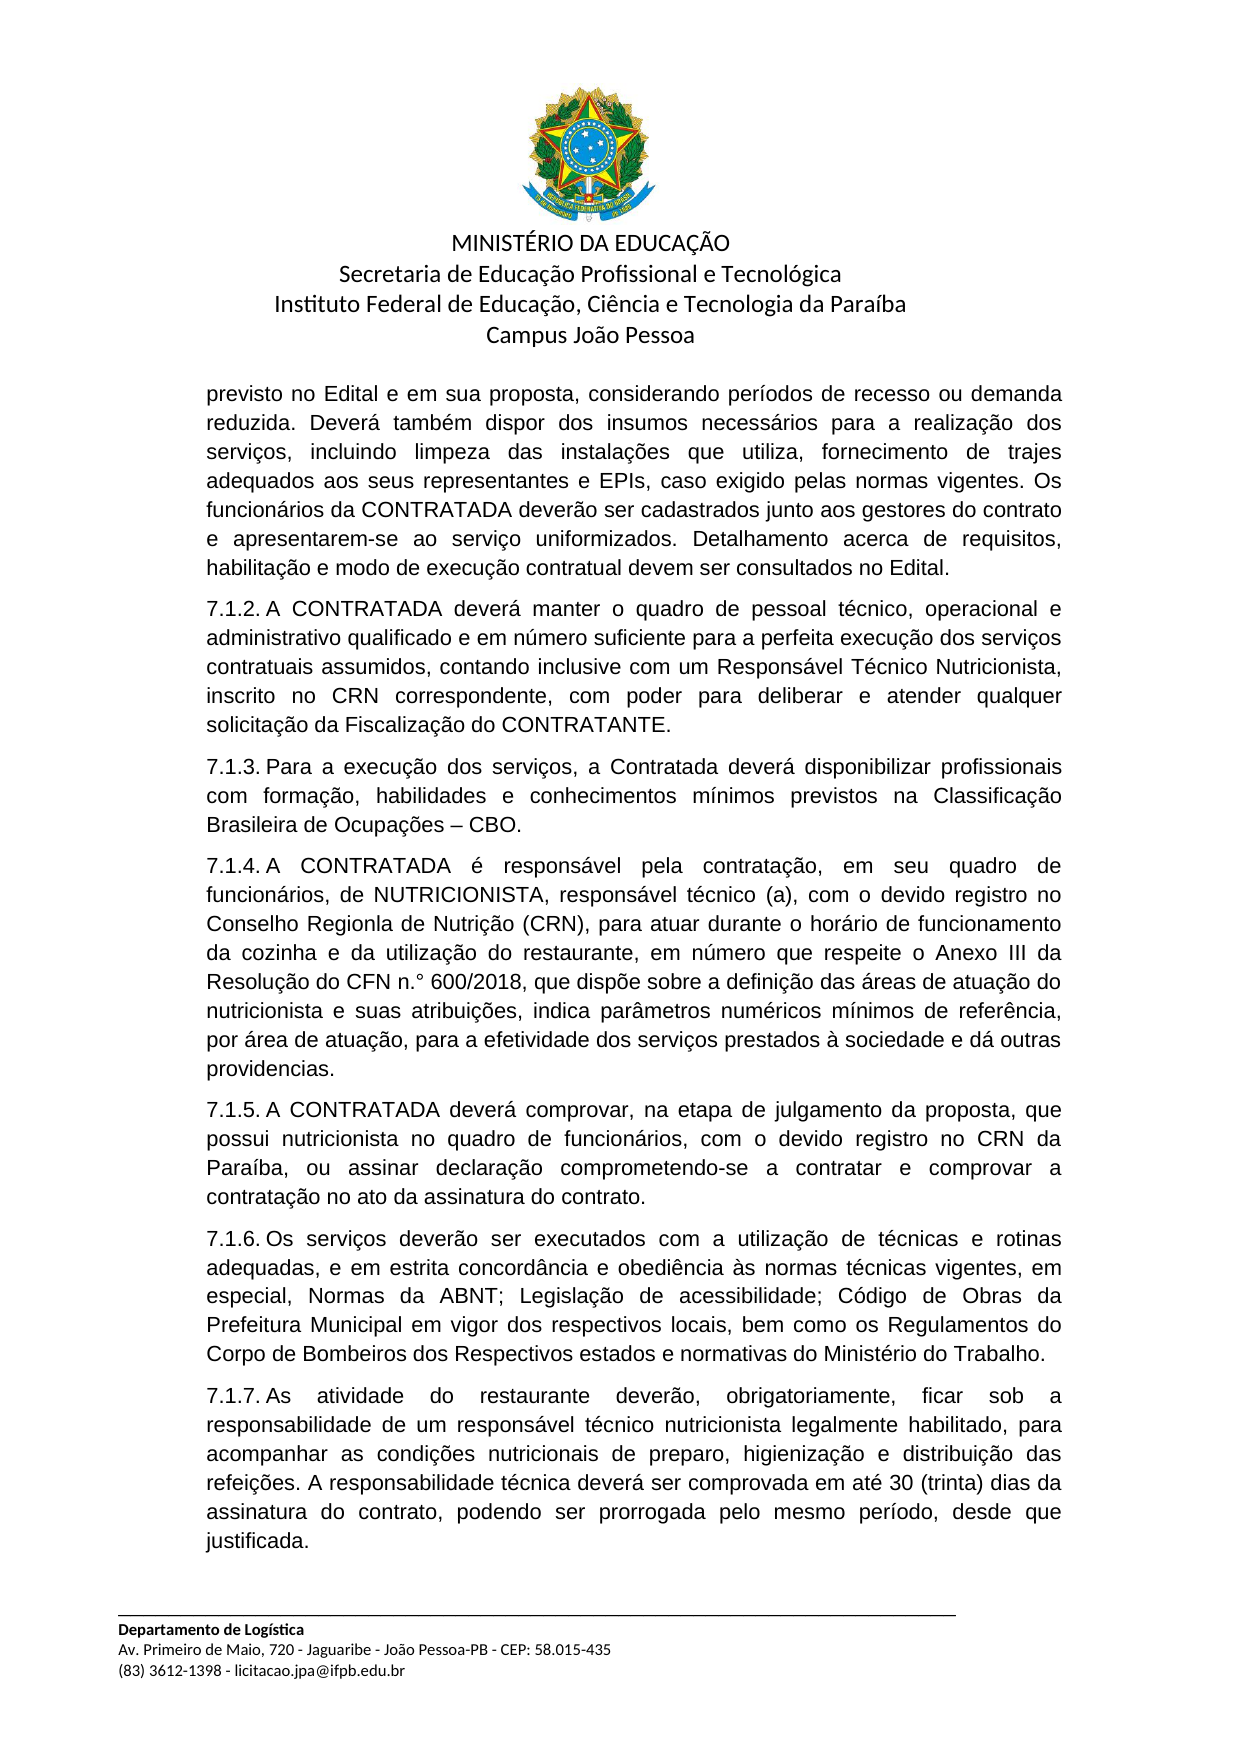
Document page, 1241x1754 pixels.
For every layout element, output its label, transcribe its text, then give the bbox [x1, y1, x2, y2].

picture [517, 83, 660, 225]
list Os serviços deverão ser executados com a utilização de técnicas e rotinas adequadas, e em estrita concordância e obediência às normas técnicas vigentes, em especial, Normas da ABNT; Legislação de acessibilidade; Código de Obras da Prefeitura Municipal em vigor dos respectivos locais, bem como os Regulamentos do Corpo de Bombeiros dos Respectivos estados e normativas do Ministério do Trabalho. [206, 1225, 1063, 1366]
list A CONTRATADA deverá manter o quadro de pessoal técnico, operacional e administrativo qualificado e em número suficiente para a perfeita execução dos serviços contratuais assumidos, contando inclusive com um Responsável Técnico Nutricionista, inscrito no CRN correspondente, com poder para deliberar e atender qualquer solicitação da Fiscalização do CONTRATANTE. [206, 596, 1063, 737]
list A CONTRATADA é responsável pela contratação, em seu quadro de funcionários, de NUTRICIONISTA, responsável técnico (a), com o devido registro no Conselho Regionla de Nutrição (CRN), para atuar durante o horário de funcionamento da cozinha e da utilização do restaurante, em número que respeite o Anexo III da Resolução do CFN n.° 600/2018, que dispõe sobre a definição das áreas de atuação do nutricionista e suas atribuições, indica parâmetros numéricos mínimos de referência, por área de atuação, para a efetividade dos serviços prestados à sociedade e dá outras providencias. [206, 853, 1063, 1081]
list As atividade do restaurante deverão, obrigatoriamente, ficar sob a responsabilidade de um responsável técnico nutricionista legalmente habilitado, para acompanhar as condições nutricionais de preparo, higienização e distribuição das refeições. A responsabilidade técnica deverá ser comprovada em até 30 (trinta) dias da assinatura do contrato, podendo ser prorrogada pelo mesmo período, desde que justificada. [206, 1383, 1063, 1553]
list A CONTRATADA deverá comprovar, na etapa de julgamento da proposta, que possui nutricionista no quadro de funcionários, com o devido registro no CRN da Paraíba, ou assinar declaração comprometendo-se a contratar e comprovar a contratação no ato da assinatura do contrato. [206, 1097, 1063, 1209]
list Para a execução dos serviços, a Contratada deverá disponibilizar profissionais com formação, habilidades e conhecimentos mínimos previstos na Classificação Brasileira de Ocupações – CBO. [206, 753, 1063, 837]
